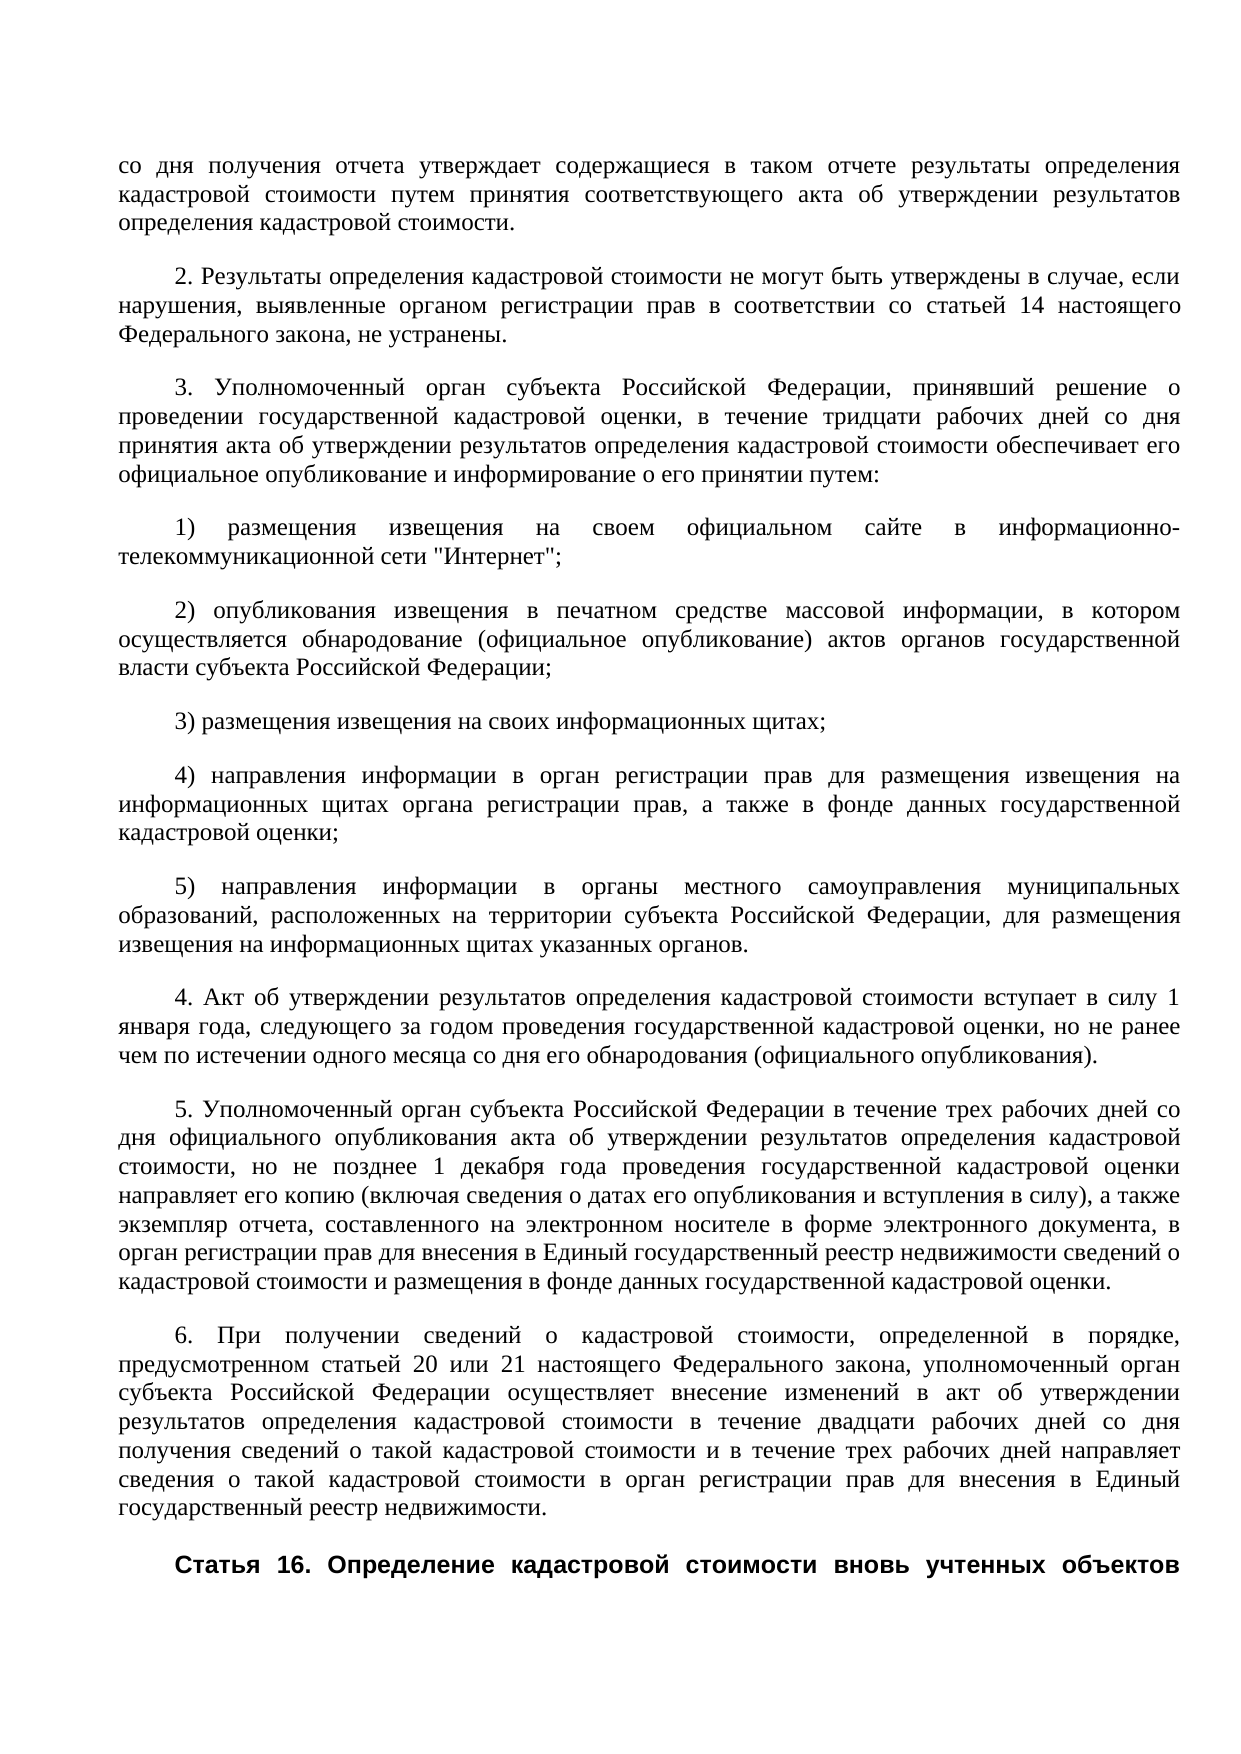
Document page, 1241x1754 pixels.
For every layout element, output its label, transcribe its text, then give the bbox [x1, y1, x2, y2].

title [118, 1550, 1181, 1579]
text 5) направления информации в органы местного самоуправления муниципальных образований, расположенных на территории субъекта Российской Федерации, для размещения извещения на информационных щитах указанных органов. [118, 871, 1181, 957]
text 1) размещения извещения на своем официальном сайте в информационно-телекоммуникационной сети "Интернет"; [118, 512, 1181, 570]
text 4) направления информации в орган регистрации прав для размещения извещения на информационных щитах органа регистрации прав, а также в фонде данных государственной кадастровой оценки; [118, 760, 1181, 846]
text 2. Результаты определения кадастровой стоимости не могут быть утверждены в случае, если нарушения, выявленные органом регистрации прав в соответствии со статьей 14 настоящего Федерального закона, не устранены. [118, 261, 1181, 347]
text 6. При получении сведений о кадастровой стоимости, определенной в порядке, предусмотренном статьей 20 или 21 настоящего Федерального закона, уполномоченный орган субъекта Российской Федерации осуществляет внесение изменений в акт об утверждении результатов определения кадастровой стоимости в течение двадцати рабочих дней со дня получения сведений о такой кадастровой стоимости и в течение трех рабочих дней направляет сведения о такой кадастровой стоимости в орган регистрации прав для внесения в Единый государственный реестр недвижимости. [118, 1320, 1181, 1521]
text 3) размещения извещения на своих информационных щитах; [118, 706, 1181, 735]
text 3. Уполномоченный орган субъекта Российской Федерации, принявший решение о проведении государственной кадастровой оценки, в течение тридцати рабочих дней со дня принятия акта об утверждении результатов определения кадастровой стоимости обеспечивает его официальное опубликование и информирование о его принятии путем: [118, 372, 1181, 487]
text 2) опубликования извещения в печатном средстве массовой информации, в котором осуществляется обнародование (официальное опубликование) актов органов государственной власти субъекта Российской Федерации; [118, 595, 1181, 681]
text 4. Акт об утверждении результатов определения кадастровой стоимости вступает в силу 1 января года, следующего за годом проведения государственной кадастровой оценки, но не ранее чем по истечении одного месяца со дня его обнародования (официального опубликования). [118, 982, 1181, 1069]
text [118, 150, 1181, 236]
text 5. Уполномоченный орган субъекта Российской Федерации в течение трех рабочих дней со дня официального опубликования акта об утверждении результатов определения кадастровой стоимости, но не позднее 1 декабря года проведения государственной кадастровой оценки направляет его копию (включая сведения о датах его опубликования и вступления в силу), а также экземпляр отчета, составленного на электронном носителе в форме электронного документа, в орган регистрации прав для внесения в Единый государственный реестр недвижимости сведений о кадастровой стоимости и размещения в фонде данных государственной кадастровой оценки. [118, 1094, 1181, 1295]
